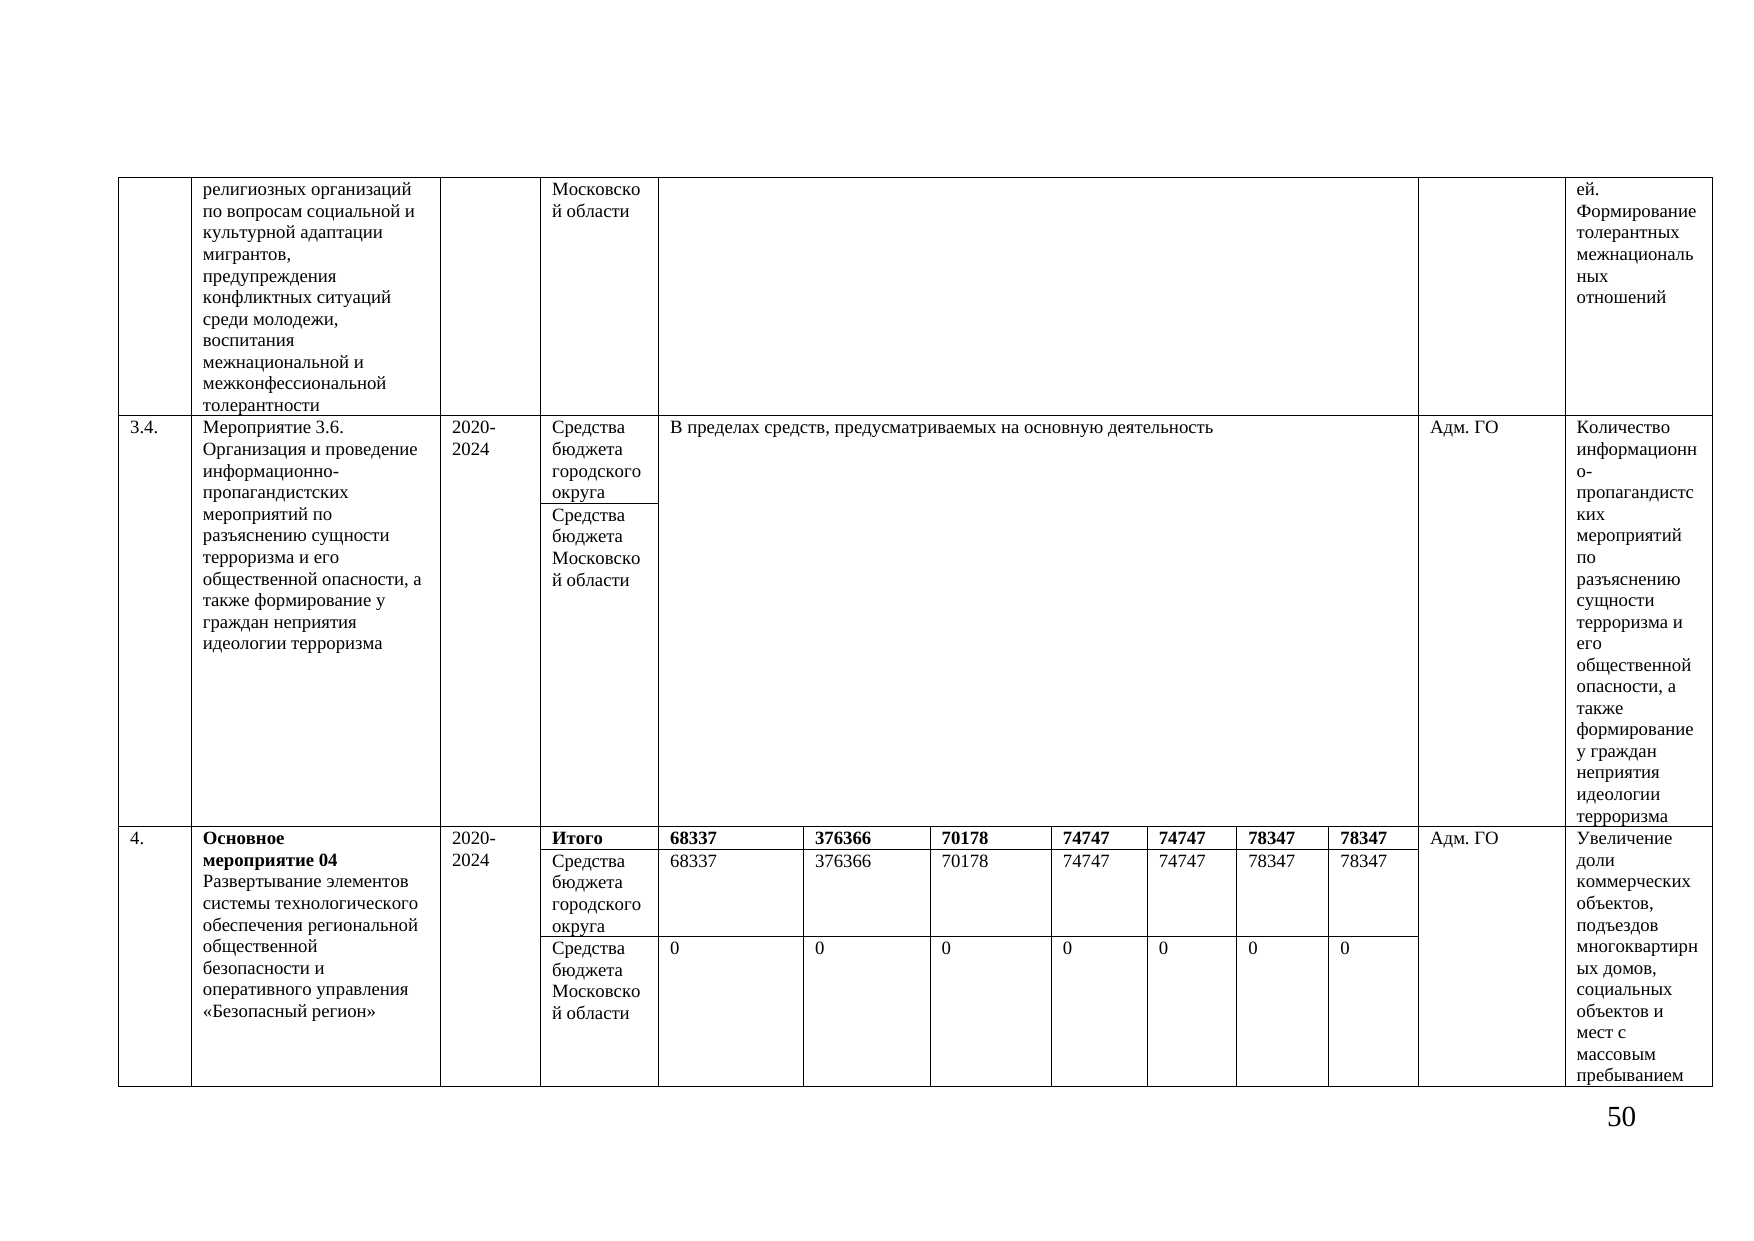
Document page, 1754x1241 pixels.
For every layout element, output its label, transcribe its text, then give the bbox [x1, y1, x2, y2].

table_cell 74747 [1148, 850, 1236, 936]
table_cell 0 [931, 937, 1051, 1086]
table_cell В пределах средств, предусматриваемых на основную деятельность [659, 416, 1418, 826]
table_cell 78347 [1237, 850, 1328, 936]
table_cell 4. [119, 827, 191, 1086]
table_cell Количество информационно-пропагандистских мероприятий по разъяснению сущности терроризма и его общественной опасности, а также формирование у граждан неприятия идеологии терроризма [1566, 416, 1712, 826]
table_cell 0 [1237, 937, 1328, 1086]
table_cell Средства бюджета городского округа [541, 850, 658, 936]
table_cell 68337 [659, 850, 803, 936]
table_cell 0 [1148, 937, 1236, 1086]
table_cell Адм. ГО [1419, 416, 1565, 826]
table_cell 0 [1052, 937, 1147, 1086]
table_cell Средства бюджета Московской области [541, 504, 658, 826]
table_cell 376366 [804, 850, 930, 936]
table_cell 3.4. [119, 416, 191, 826]
table_cell 376366 [804, 827, 930, 849]
table_cell 74747 [1052, 827, 1147, 849]
table_cell Средства бюджета городского округа [541, 416, 658, 503]
table_cell Адм. ГО [1419, 827, 1565, 1086]
table_cell Итого [541, 827, 658, 849]
table_cell 0 [804, 937, 930, 1086]
table_cell 2020-2024 [441, 416, 540, 826]
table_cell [541, 178, 658, 415]
table_cell Основное мероприятие 04 Развертывание элементов системы технологического обеспечения региональной общественной безопасности и оперативного управления «Безопасный регион» [192, 827, 440, 1086]
table_cell 74747 [1148, 827, 1236, 849]
table_cell Мероприятие 3.6. Организация и проведение информационно-пропагандистских мероприятий по разъяснению сущности терроризма и его общественной опасности, а также формирование у граждан неприятия идеологии терроризма [192, 416, 440, 826]
table_cell Увеличение доли коммерческих объектов, подъездов многоквартирных домов, социальных объектов и мест с массовым пребыванием людей, оборудованных системами видеонаблюдения и подключенных к системе технологического обеспечения региональной общественной безопасности и оперативного управления «Безопасный регион» [1566, 827, 1712, 1086]
table_cell 70178 [931, 827, 1051, 849]
table_cell 0 [659, 937, 803, 1086]
table_cell 68337 [659, 827, 803, 849]
table_cell 74747 [1052, 850, 1147, 936]
table_cell 78347 [1329, 827, 1418, 849]
table_cell 78347 [1329, 850, 1418, 936]
table_cell 0 [1329, 937, 1418, 1086]
table_cell 70178 [931, 850, 1051, 936]
table_cell 78347 [1237, 827, 1328, 849]
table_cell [541, 937, 658, 1086]
table_cell 2020-2024 [441, 827, 540, 1086]
